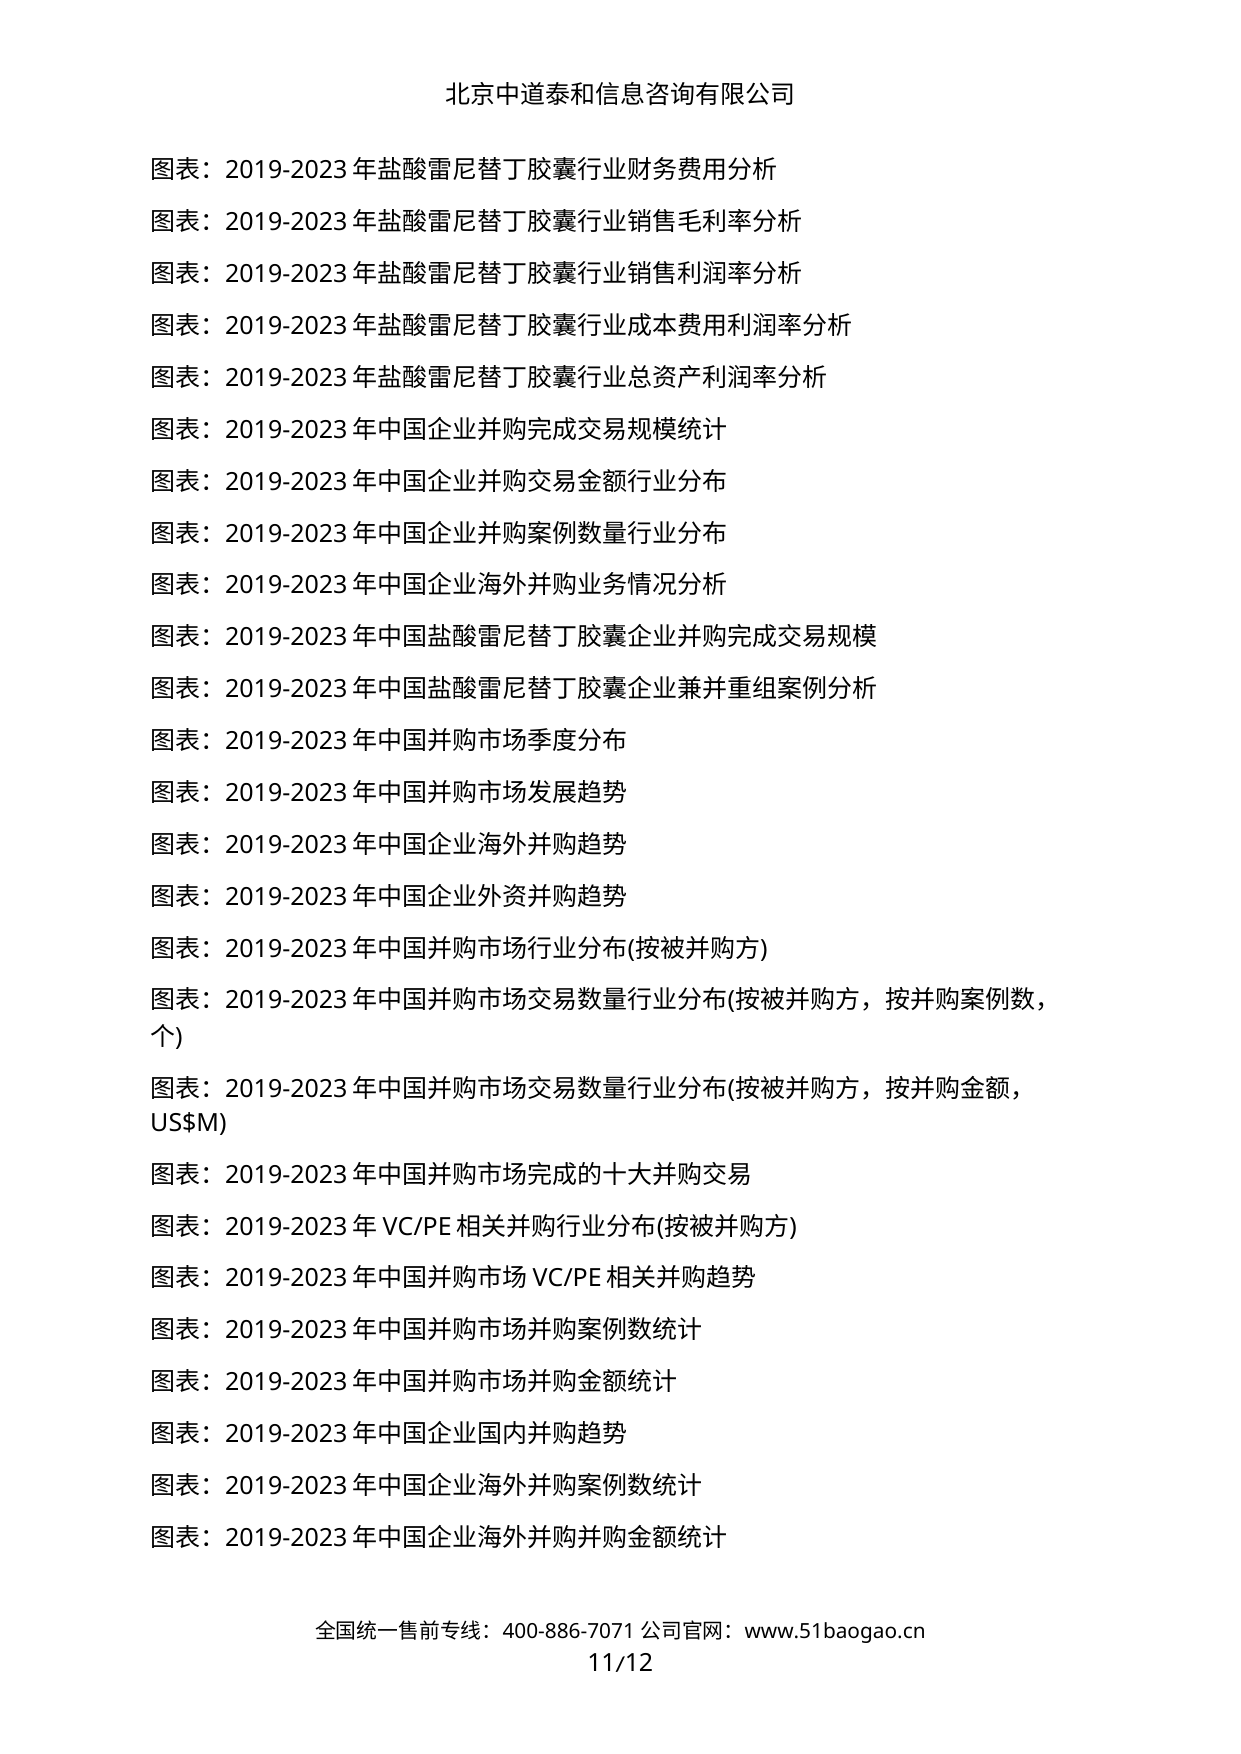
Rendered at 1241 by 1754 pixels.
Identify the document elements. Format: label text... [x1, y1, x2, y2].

text 图表：2019-2023年中国盐酸雷尼替丁胶囊企业并购完成交易规模 [150, 617, 1090, 653]
text 图表：2019-2023年中国企业海外并购案例数统计 [150, 1465, 1090, 1502]
text 图表：2019-2023年中国企业国内并购趋势 [150, 1413, 1090, 1450]
text 图表：2019-2023年中国企业海外并购趋势 [150, 824, 1090, 861]
text 图表：2019-2023年中国并购市场行业分布(按被并购方) [150, 928, 1090, 964]
text 图表：2019-2023年盐酸雷尼替丁胶囊行业成本费用利润率分析 [150, 306, 1090, 342]
text 图表：2019-2023年盐酸雷尼替丁胶囊行业财务费用分析 [150, 150, 1090, 186]
text 图表：2019-2023年盐酸雷尼替丁胶囊行业销售毛利率分析 [150, 202, 1090, 238]
text 图表：2019-2023年中国并购市场交易数量行业分布(按被并购方，按并购金额，US$M) [150, 1068, 1090, 1138]
text 图表：2019-2023年中国盐酸雷尼替丁胶囊企业兼并重组案例分析 [150, 669, 1090, 705]
text 图表：2019-2023年中国并购市场并购案例数统计 [150, 1310, 1090, 1346]
text 图表：2019-2023年中国企业并购案例数量行业分布 [150, 513, 1090, 549]
text 图表：2019-2023年盐酸雷尼替丁胶囊行业总资产利润率分析 [150, 357, 1090, 394]
text 图表：2019-2023年中国企业外资并购趋势 [150, 876, 1090, 912]
text 图表：2019-2023年VC/PE相关并购行业分布(按被并购方) [150, 1206, 1090, 1242]
text 图表：2019-2023年中国企业并购交易金额行业分布 [150, 461, 1090, 497]
text 图表：2019-2023年中国企业海外并购并购金额统计 [150, 1517, 1090, 1553]
text 图表：2019-2023年盐酸雷尼替丁胶囊行业销售利润率分析 [150, 254, 1090, 290]
text 图表：2019-2023年中国并购市场交易数量行业分布(按被并购方，按并购案例数，个) [150, 980, 1090, 1052]
text 图表：2019-2023年中国并购市场季度分布 [150, 721, 1090, 757]
text 图表：2019-2023年中国并购市场VC/PE相关并购趋势 [150, 1258, 1090, 1294]
text 图表：2019-2023年中国企业并购完成交易规模统计 [150, 409, 1090, 446]
text 图表：2019-2023年中国并购市场并购金额统计 [150, 1362, 1090, 1398]
text 图表：2019-2023年中国并购市场完成的十大并购交易 [150, 1154, 1090, 1190]
text 图表：2019-2023年中国并购市场发展趋势 [150, 772, 1090, 809]
text 图表：2019-2023年中国企业海外并购业务情况分析 [150, 565, 1090, 601]
